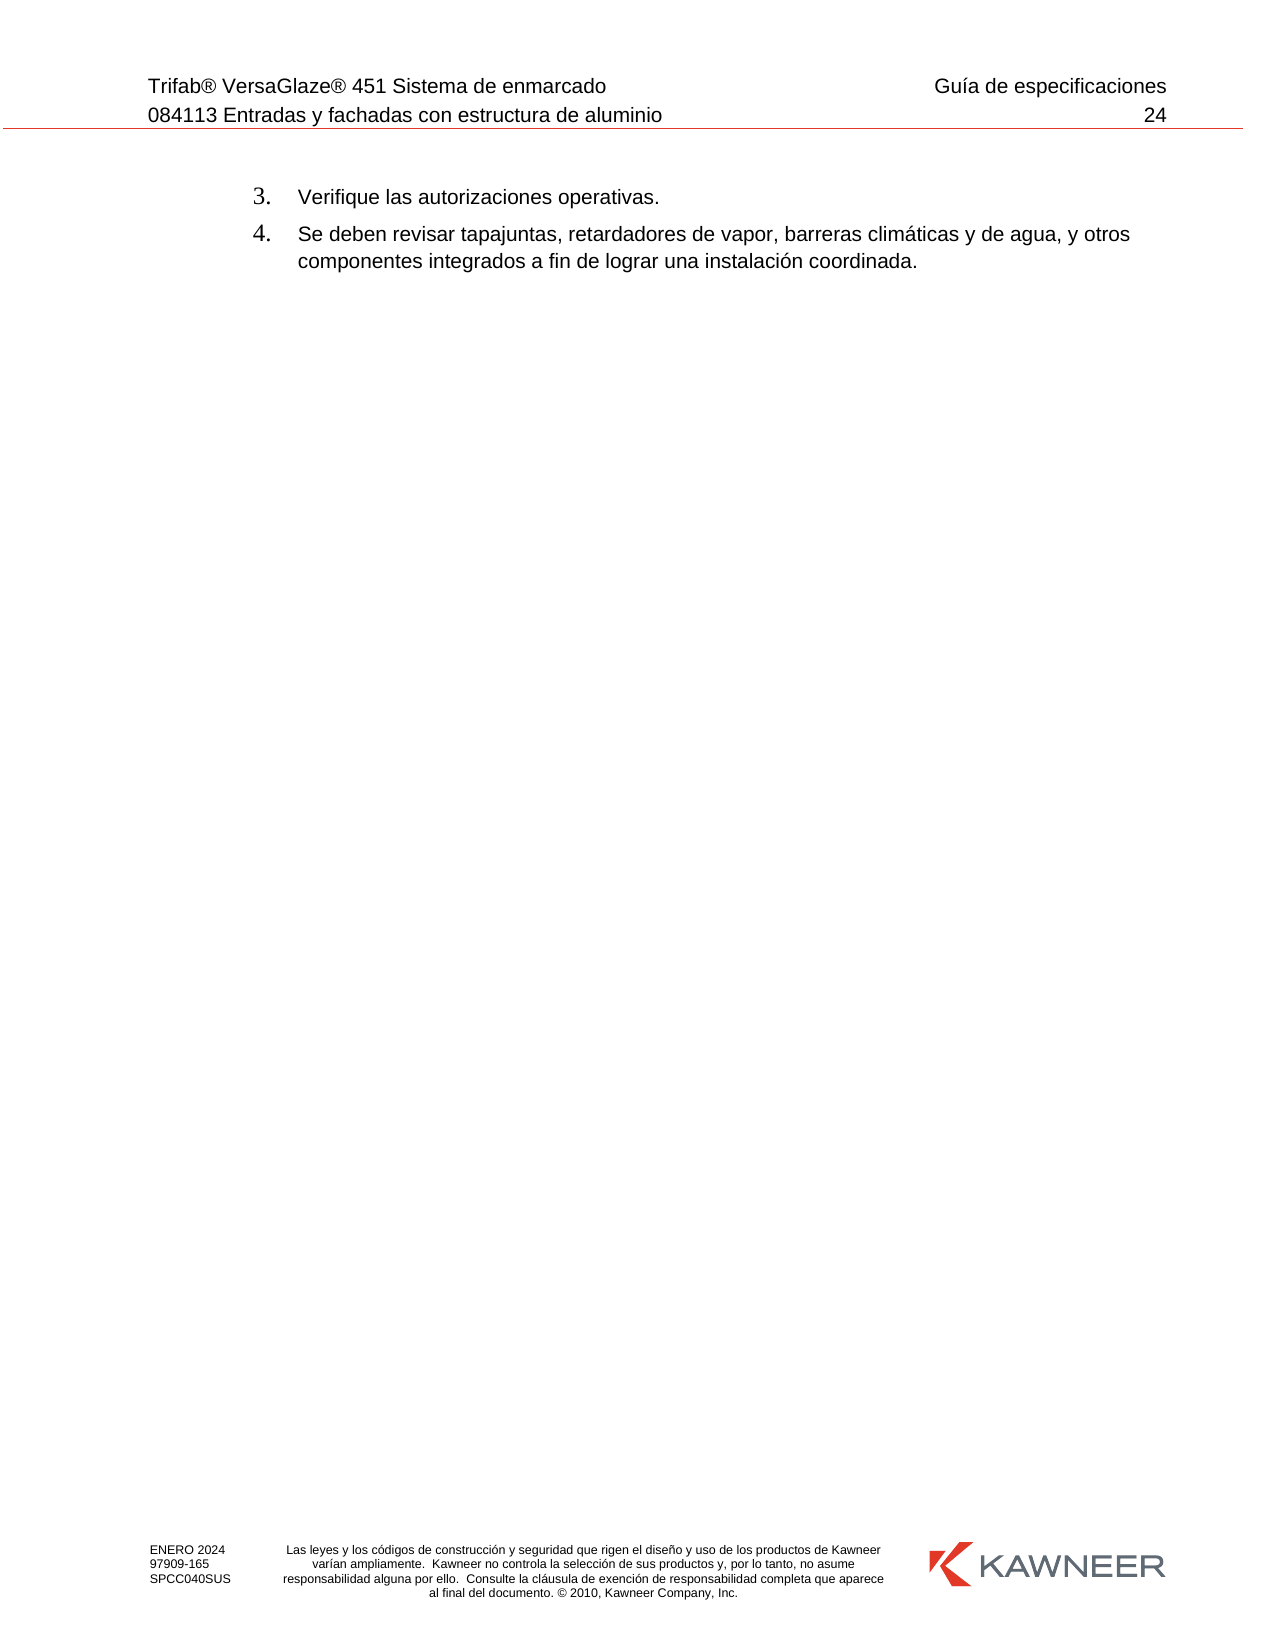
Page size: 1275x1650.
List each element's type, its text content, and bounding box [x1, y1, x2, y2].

subtitle Verifique las autorizaciones operativas. [253, 181, 1169, 210]
subtitle Se deben revisar tapajuntas, retardadores de vapor, barreras climáticas y de agua, y otros componentes integrados a fin de lograr una instalación coordinada. [253, 218, 1169, 273]
picture [929, 1542, 1166, 1592]
